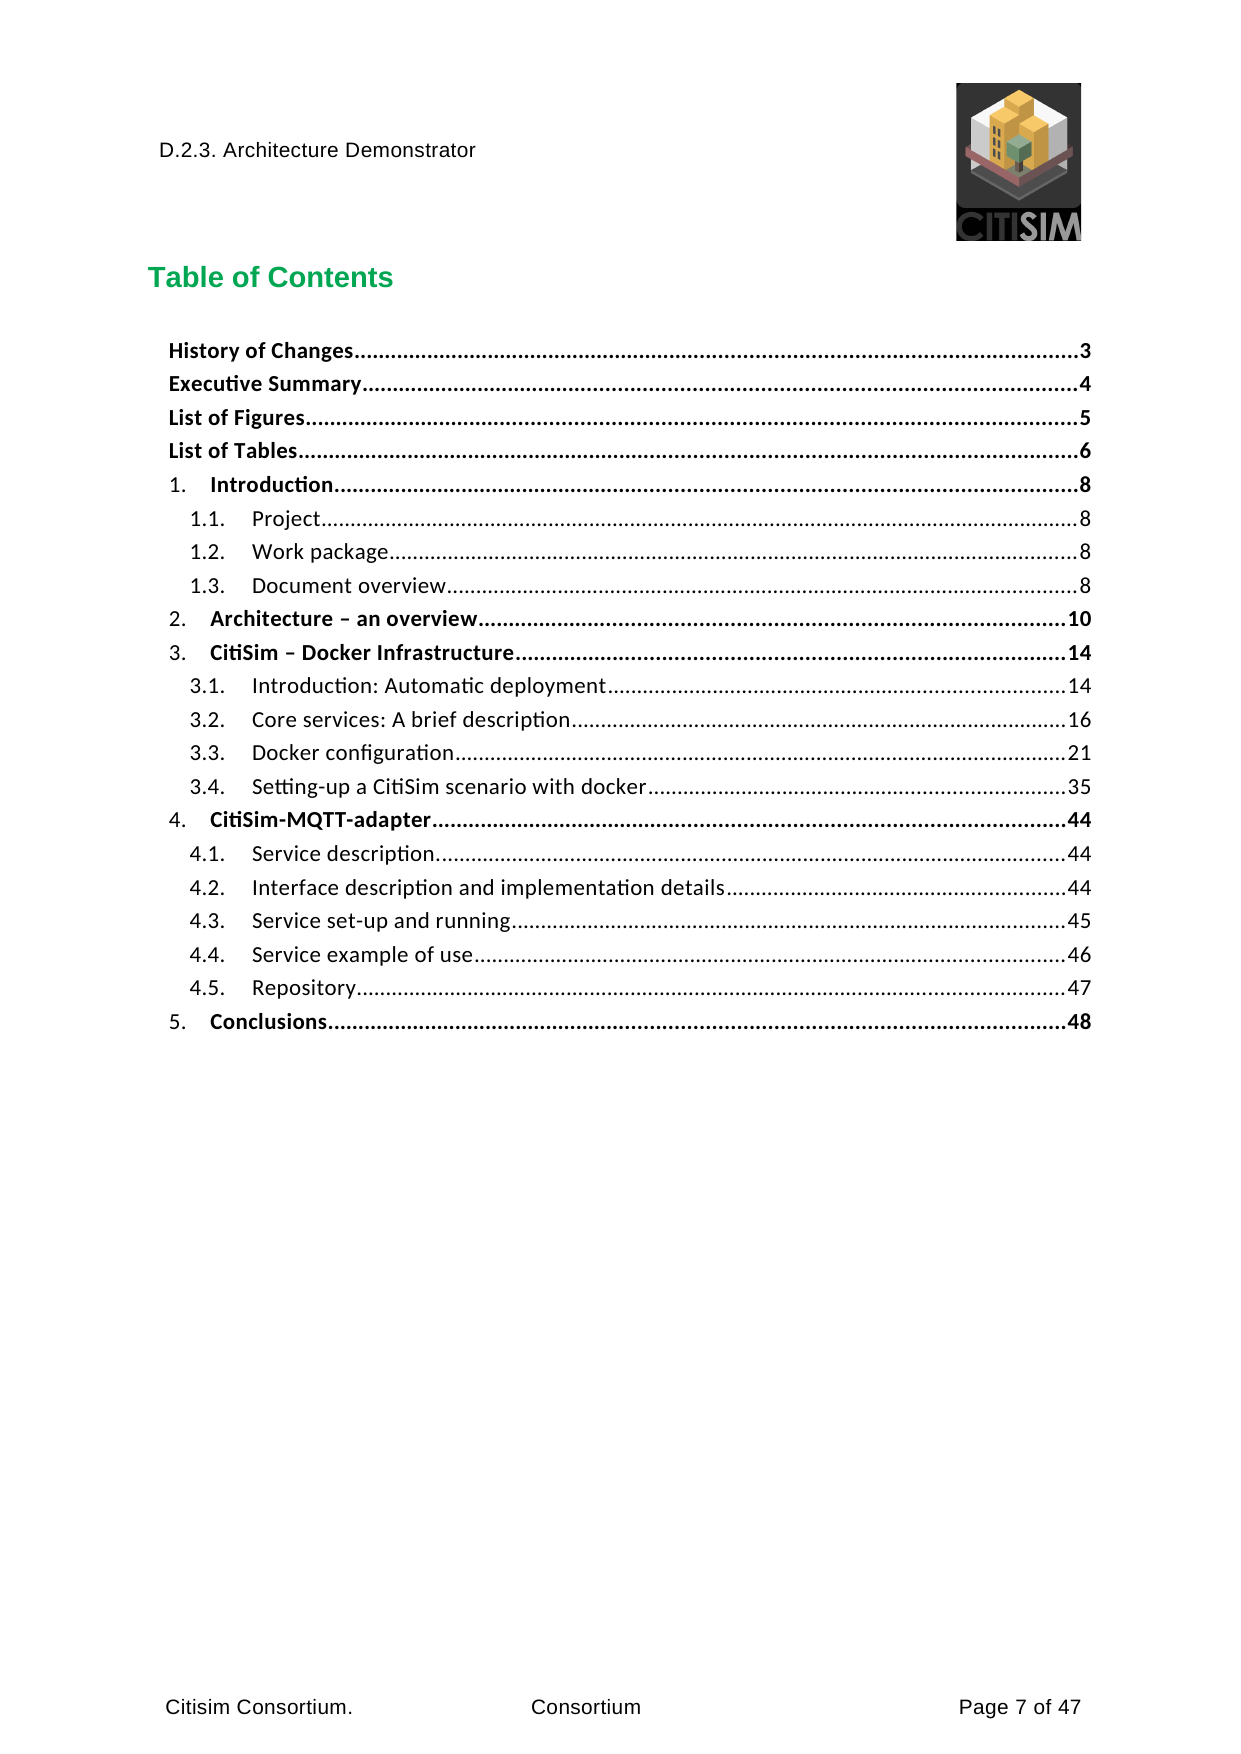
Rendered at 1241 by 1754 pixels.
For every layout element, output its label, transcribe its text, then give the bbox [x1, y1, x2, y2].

text 4.1. Service description. 44 [189, 839, 1092, 867]
picture [956, 83, 1082, 241]
text Executive Summary 4 [168, 369, 1092, 398]
text 1.3. Document overview 8 [189, 571, 1092, 599]
text 1. Introduction 8 [168, 470, 1092, 498]
text History of Changes 3 [168, 336, 1092, 364]
text 3.3. Docker configuration 21 [189, 738, 1092, 767]
text 4.5. Repository 47 [189, 973, 1092, 1001]
text 3.2. Core services: A brief description 16 [189, 705, 1092, 733]
text 4.3. Service set-up and running 45 [189, 906, 1092, 934]
text List of Figures 5 [168, 403, 1092, 431]
text 3.4. Setting-up a CitiSim scenario with docker 35 [189, 772, 1092, 800]
text 3.1. Introduction: Automatic deployment 14 [189, 671, 1092, 699]
text List of Tables 6 [168, 437, 1092, 465]
text Table of Contents [148, 260, 1092, 293]
text 4.2. Interface description and implementation details 44 [189, 873, 1092, 901]
text 4. CitiSim-MQTT-adapter 44 [168, 806, 1092, 834]
text 4.4. Service example of use 46 [189, 940, 1092, 968]
text 1.1. Project 8 [189, 504, 1092, 532]
text 5. Conclusions 48 [168, 1007, 1092, 1035]
text 1.2. Work package 8 [189, 537, 1092, 565]
text 2. Architecture – an overview 10 [168, 604, 1092, 632]
text 3. CitiSim – Docker Infrastructure 14 [168, 638, 1092, 666]
